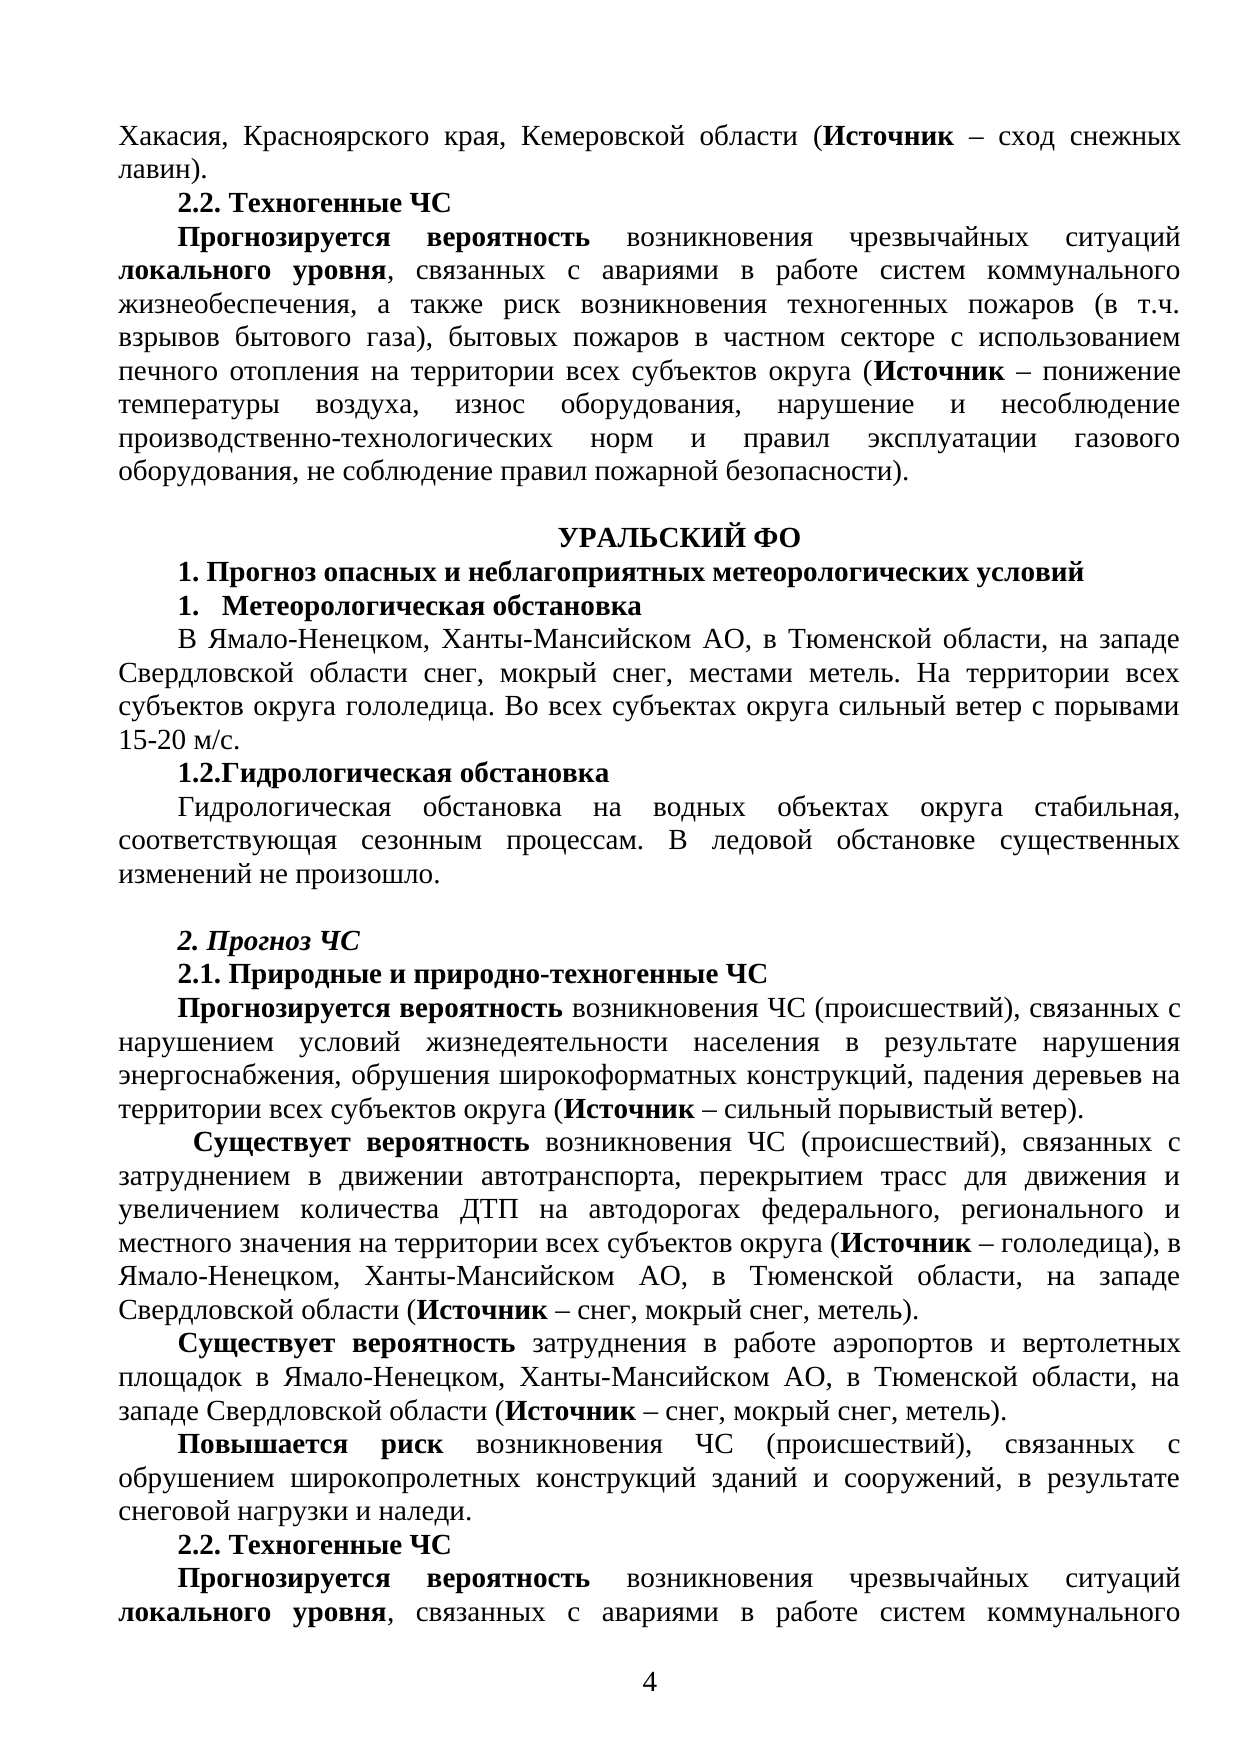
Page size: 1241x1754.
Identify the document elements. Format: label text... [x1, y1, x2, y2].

text Повышается риск возникновения ЧС (происшествий), связанных с обрушением широкопролетных конструкций зданий и сооружений, в результате снеговой нагрузки и наледи. [118, 1426, 1181, 1527]
text В Ямало-Ненецком, Ханты-Мансийском АО, в Тюменской области, на западе Свердловской области снег, мокрый снег, местами метель. На территории всех субъектов округа гололедица. Во всех субъектах округа сильный ветер с порывами 15-20 м/с. [118, 621, 1181, 755]
text Существует вероятность возникновения ЧС (происшествий), связанных с затруднением в движении автотранспорта, перекрытием трасс для движения и увеличением количества ДТП на автодорогах федерального, регионального и местного значения на территории всех субъектов округа (Источник – гололедица), в Ямало-Ненецком, Ханты-Мансийском АО, в Тюменской области, на западе Свердловской области (Источник – снег, мокрый снег, метель). [118, 1124, 1181, 1326]
text 2. Прогноз ЧС [118, 923, 1181, 957]
text Существует вероятность затруднения в работе аэропортов и вертолетных площадок в Ямало-Ненецком, Ханты-Мансийском АО, в Тюменской области, на западе Свердловской области (Источник – снег, мокрый снег, метель). [118, 1326, 1181, 1426]
text Прогнозируется вероятность возникновения ЧС (происшествий), связанных с нарушением условий жизнедеятельности населения в результате нарушения энергоснабжения, обрушения широкоформатных конструкций, падения деревьев на территории всех субъектов округа (Источник – сильный порывистый ветер). [118, 990, 1181, 1124]
list Метеорологическая обстановка [162, 588, 1181, 621]
text 1. Прогноз опасных и неблагоприятных метеорологических условий [118, 554, 1181, 588]
text Гидрологическая обстановка на водных объектах округа стабильная, соответствующая сезонным процессам. В ледовой обстановке существенных изменений не произошло. [118, 789, 1181, 889]
text УРАЛЬСКИЙ ФО [118, 521, 1181, 554]
text 2.1. Природные и природно-техногенные ЧС [118, 957, 1181, 990]
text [118, 118, 1181, 185]
text 2.2. Техногенные ЧС [118, 1527, 1181, 1560]
text 1.2.Гидрологическая обстановка [118, 755, 1181, 789]
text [118, 1560, 1181, 1627]
text 2.2. Техногенные ЧС [118, 185, 1181, 219]
